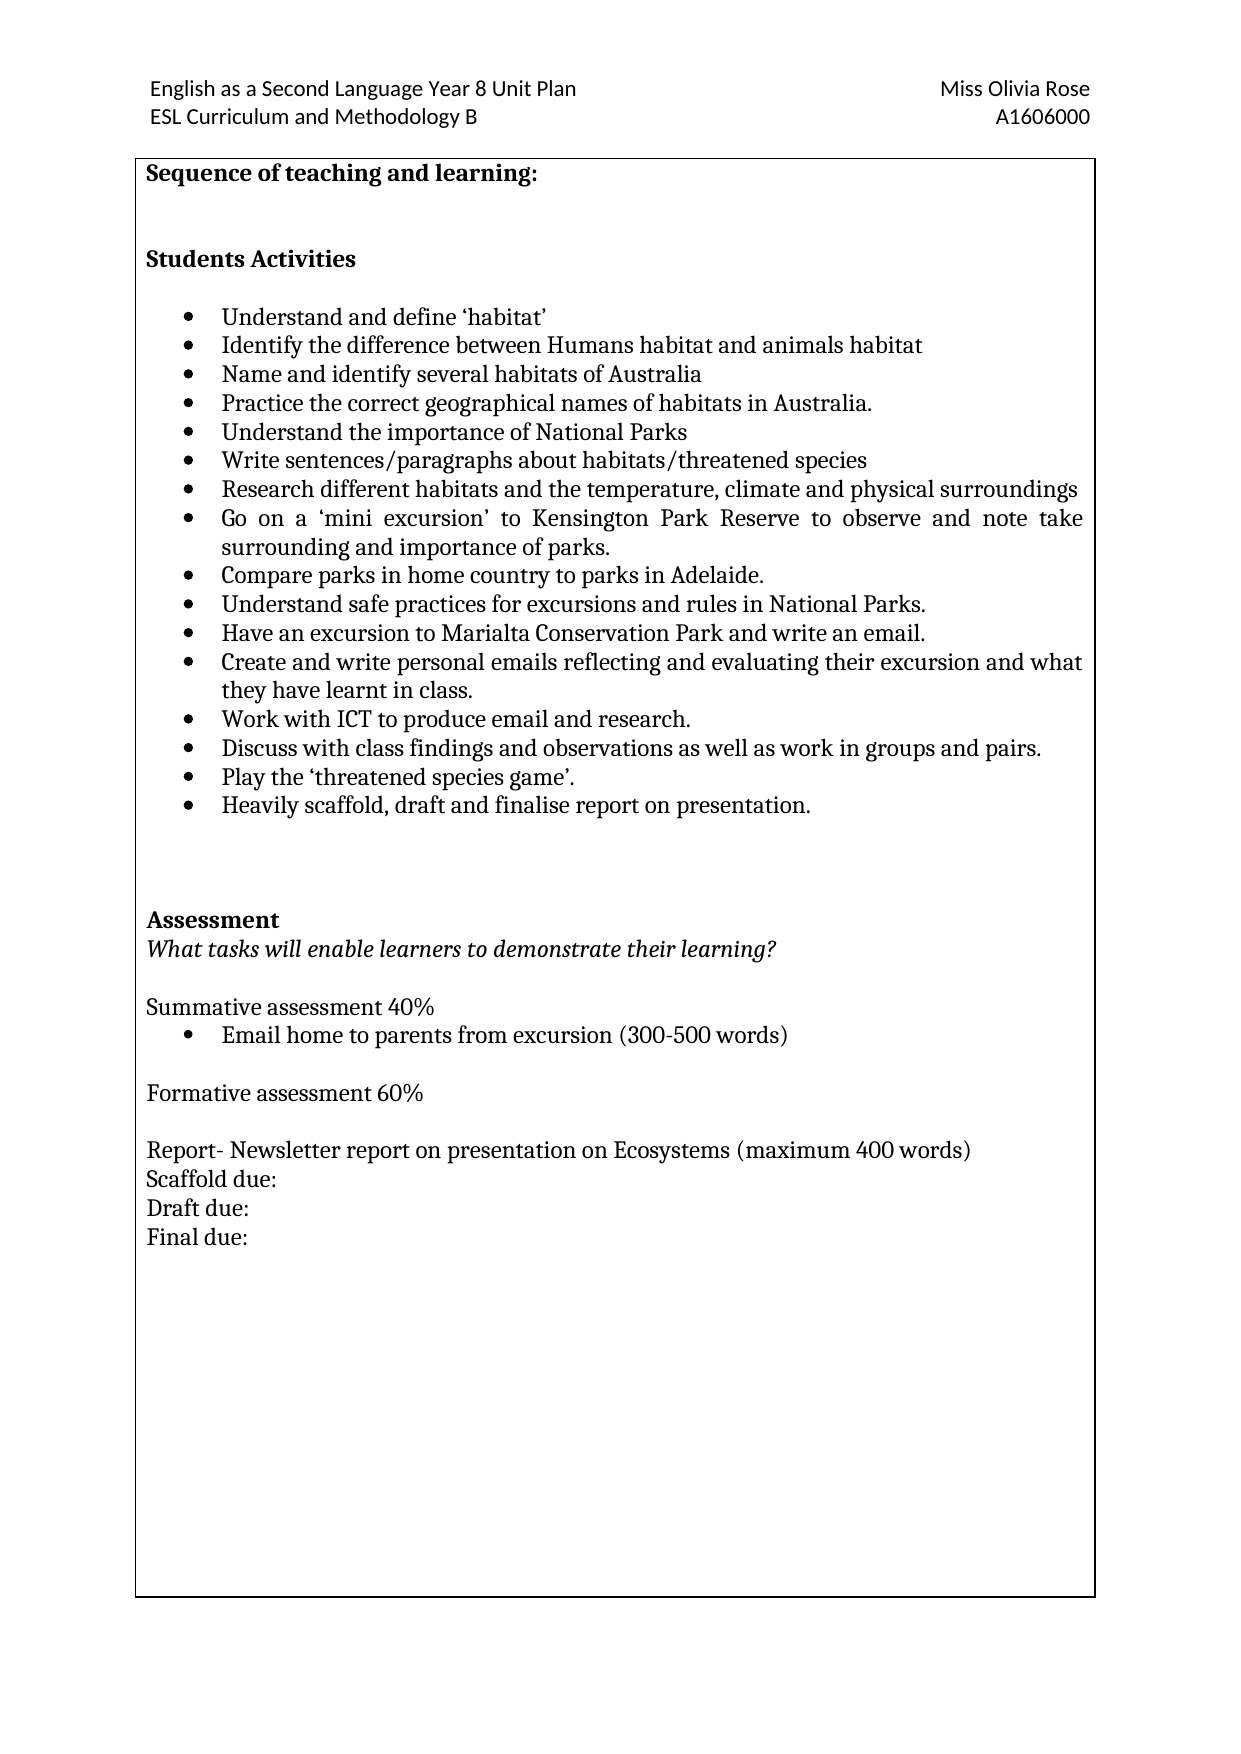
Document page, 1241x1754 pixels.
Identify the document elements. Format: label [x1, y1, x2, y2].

table_cell [136, 159, 1094, 1596]
